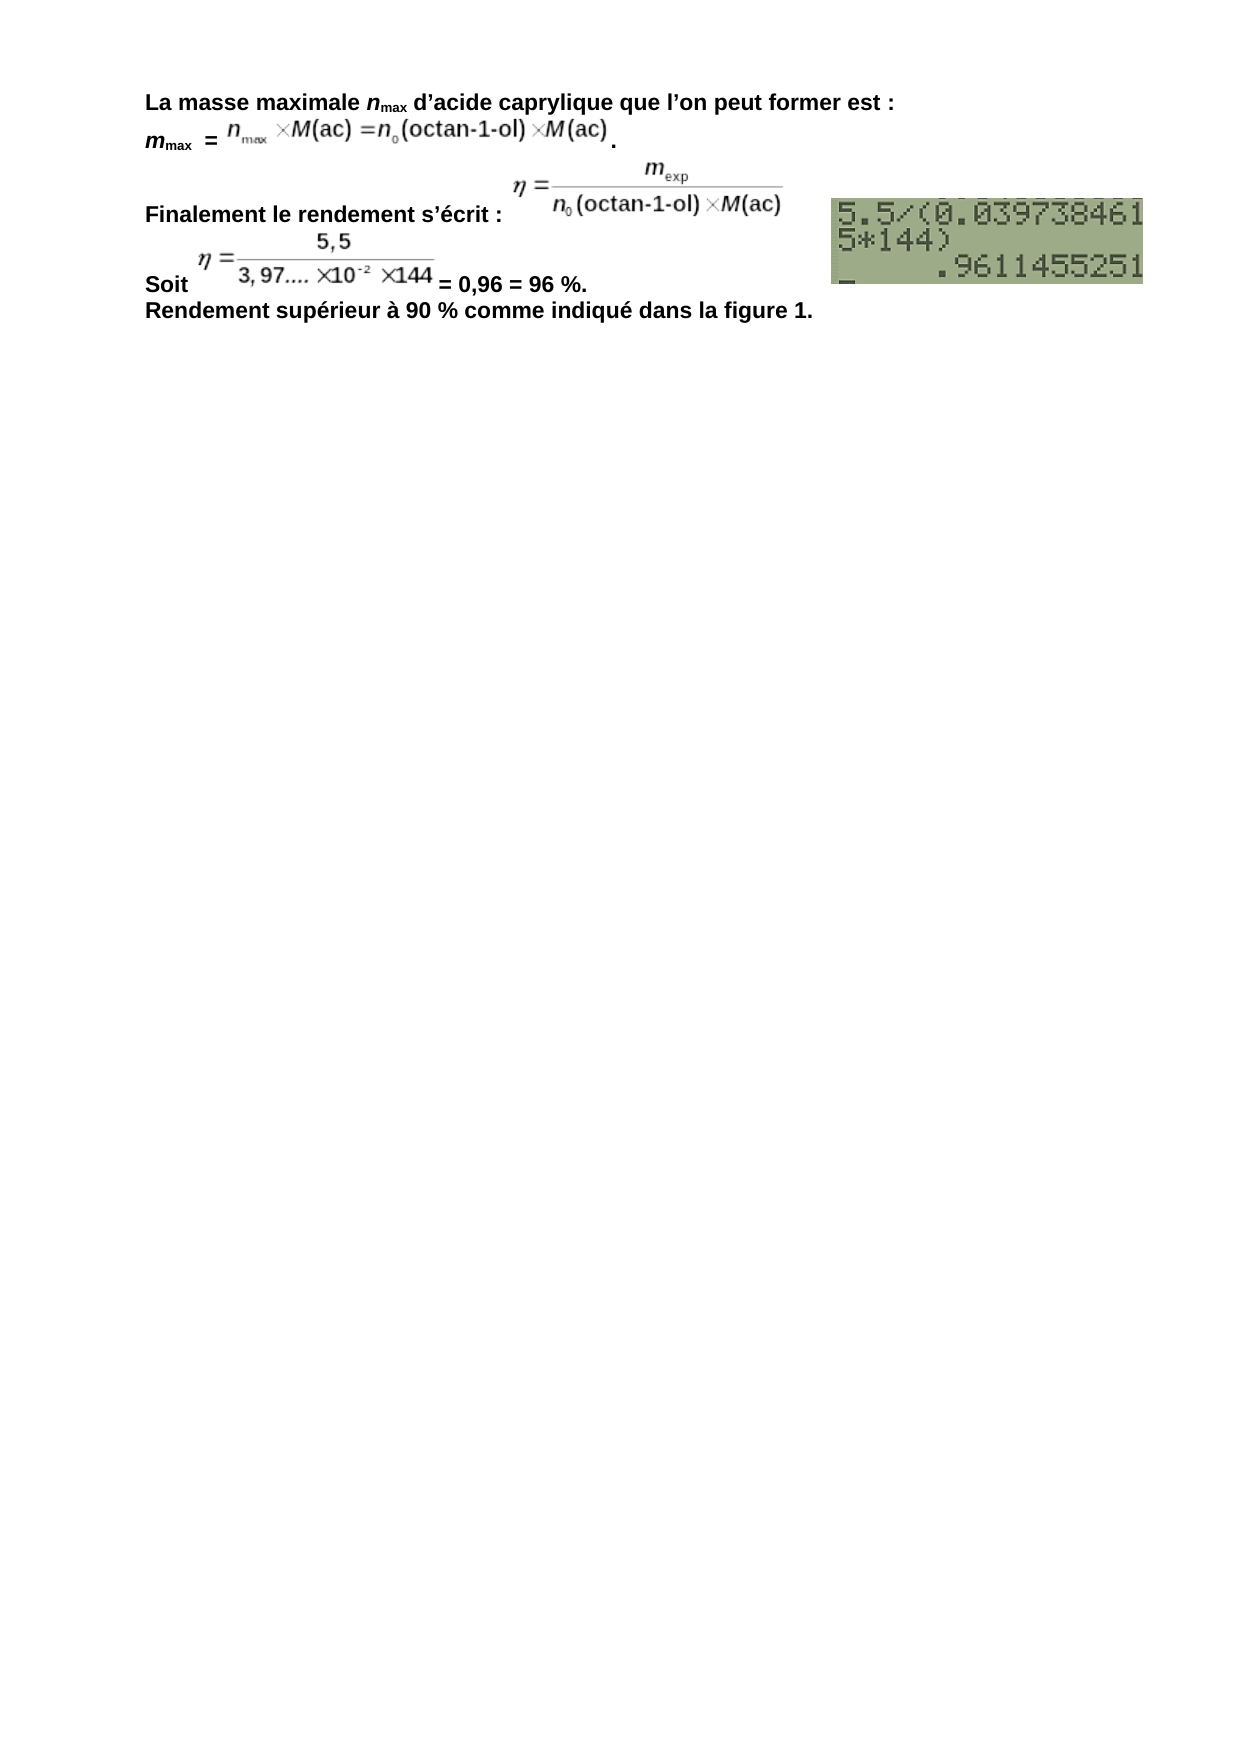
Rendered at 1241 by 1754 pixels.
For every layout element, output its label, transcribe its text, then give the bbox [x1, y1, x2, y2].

list Soit = 0,96 = 96 %. [145, 227, 1134, 297]
list La masse maximale nmax d’acide caprylique que l’on peut former est : [145, 89, 1134, 115]
picture [831, 198, 1143, 284]
list Rendement supérieur à 90 % comme indiqué dans la figure 1. [145, 297, 1134, 323]
list Finalement le rendement s’écrit : [145, 154, 1134, 227]
list mmax = . [145, 115, 1134, 154]
